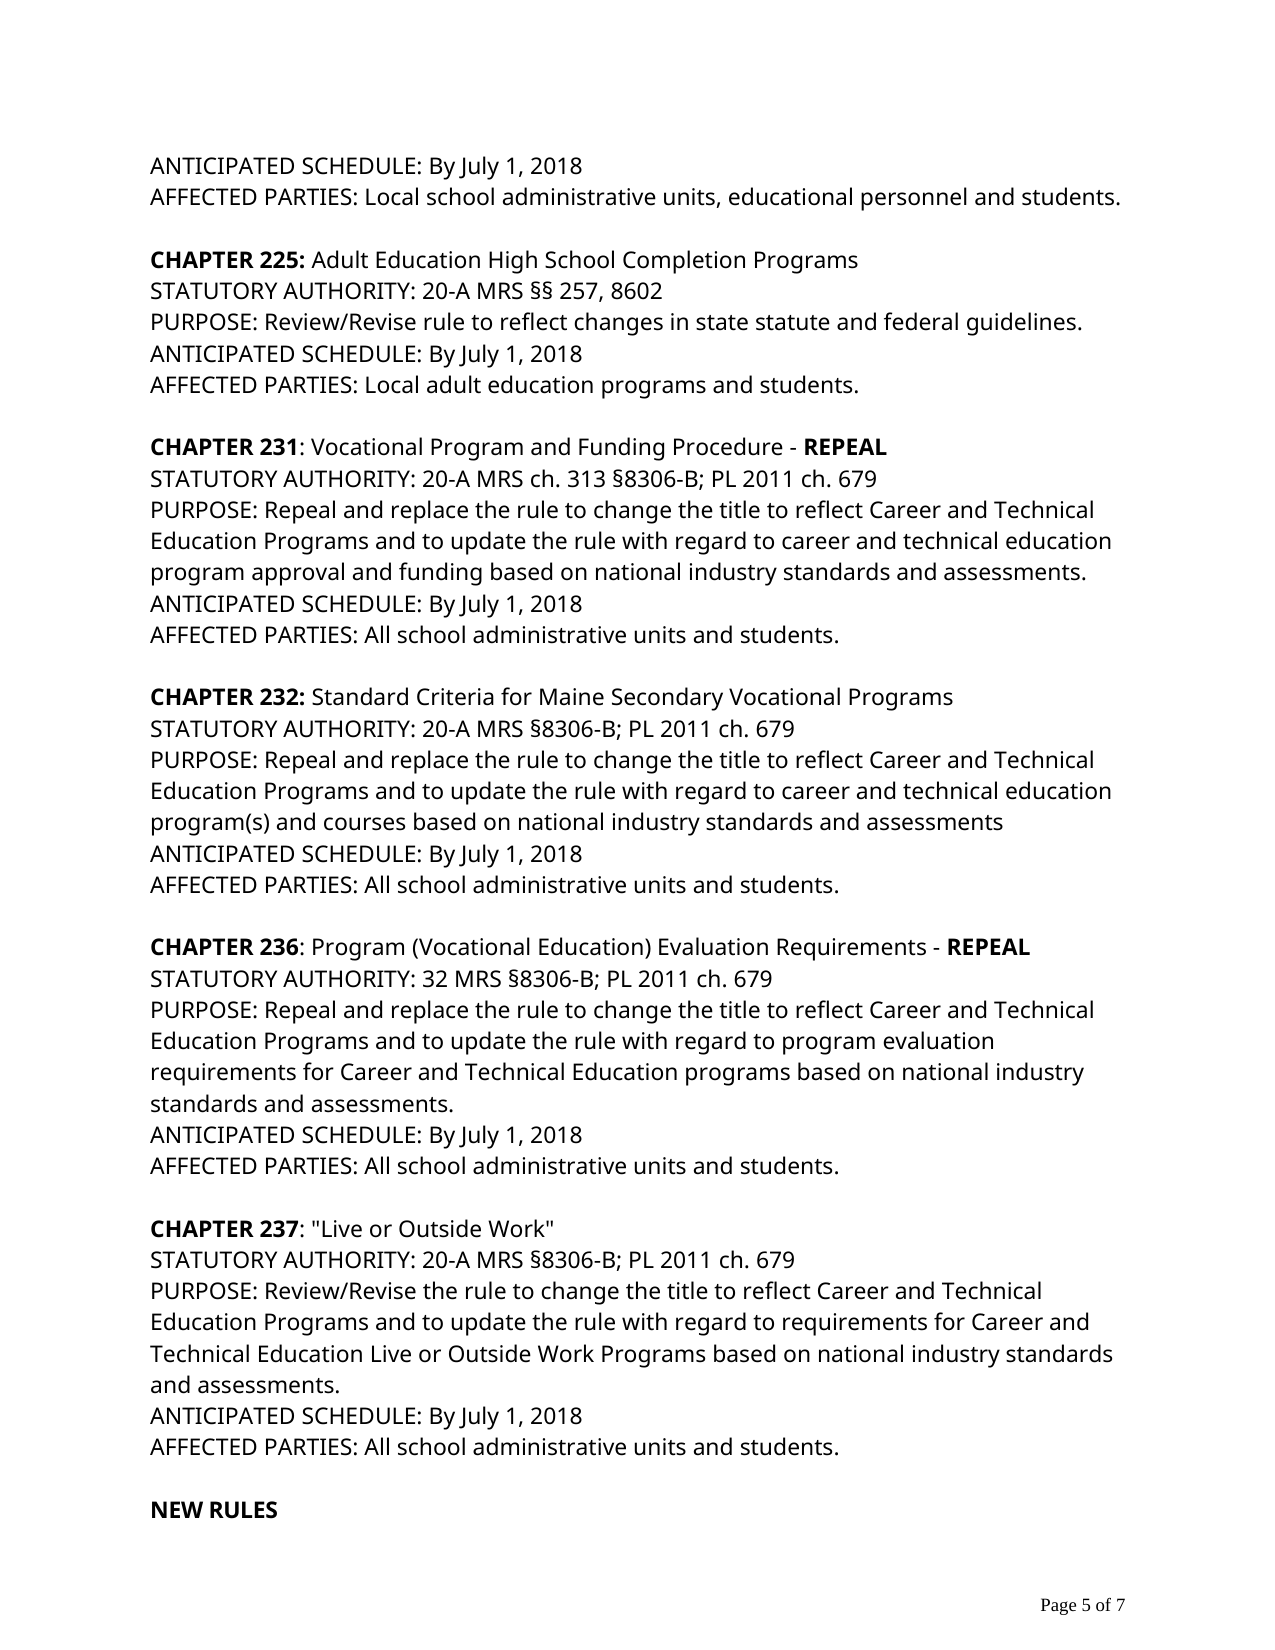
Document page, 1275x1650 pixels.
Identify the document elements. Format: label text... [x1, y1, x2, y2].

text STATUTORY AUTHORITY: 20-A MRS §8306-B; PL 2011 ch. 679 [150, 1244, 1125, 1275]
text ANTICIPATED SCHEDULE: By July 1, 2018 [150, 150, 1125, 181]
text AFFECTED PARTIES: All school administrative units and students. [150, 1150, 1125, 1181]
text STATUTORY AUTHORITY: 32 MRS §8306-B; PL 2011 ch. 679 [150, 962, 1125, 994]
text ANTICIPATED SCHEDULE: By July 1, 2018 [150, 337, 1125, 369]
text PURPOSE: Repeal and replace the rule to change the title to reflect Career and Technical Education Programs and to update the rule with regard to career and technical education program approval and funding based on national industry standards and assessments. [150, 494, 1125, 587]
text AFFECTED PARTIES: All school administrative units and students. [150, 619, 1125, 650]
text ANTICIPATED SCHEDULE: By July 1, 2018 [150, 1119, 1125, 1150]
text AFFECTED PARTIES: Local adult education programs and students. [150, 369, 1125, 400]
text CHAPTER 231: Vocational Program and Funding Procedure - REPEAL [150, 431, 1125, 462]
text PURPOSE: Repeal and replace the rule to change the title to reflect Career and Technical Education Programs and to update the rule with regard to career and technical education program(s) and courses based on national industry standards and assessments [150, 744, 1116, 837]
text ANTICIPATED SCHEDULE: By July 1, 2018 [150, 837, 1125, 869]
text STATUTORY AUTHORITY: 20-A MRS ch. 313 §8306-B; PL 2011 ch. 679 [150, 462, 1125, 494]
text PURPOSE: Review/Revise the rule to change the title to reflect Career and Technical Education Programs and to update the rule with regard to requirements for Career and Technical Education Live or Outside Work Programs based on national industry standards and assessments. [150, 1275, 1125, 1400]
text CHAPTER 232: Standard Criteria for Maine Secondary Vocational Programs [150, 681, 1125, 712]
text ANTICIPATED SCHEDULE: By July 1, 2018 [150, 587, 1125, 619]
text STATUTORY AUTHORITY: 20-A MRS §§ 257, 8602 [150, 275, 1125, 306]
text NEW RULES [150, 1494, 1125, 1525]
text AFFECTED PARTIES: All school administrative units and students. [150, 869, 1125, 900]
text CHAPTER 225: Adult Education High School Completion Programs [150, 244, 1125, 275]
text AFFECTED PARTIES: All school administrative units and students. [150, 1431, 1125, 1462]
text PURPOSE: Review/Revise rule to reflect changes in state statute and federal guidelines. [150, 306, 1125, 337]
text AFFECTED PARTIES: Local school administrative units, educational personnel and students. [150, 181, 1125, 212]
text CHAPTER 237: "Live or Outside Work" [150, 1212, 1125, 1244]
text ANTICIPATED SCHEDULE: By July 1, 2018 [150, 1400, 1125, 1431]
text STATUTORY AUTHORITY: 20-A MRS §8306-B; PL 2011 ch. 679 [150, 712, 1125, 744]
text PURPOSE: Repeal and replace the rule to change the title to reflect Career and Technical Education Programs and to update the rule with regard to program evaluation requirements for Career and Technical Education programs based on national industry standards and assessments. [150, 994, 1125, 1119]
text CHAPTER 236: Program (Vocational Education) Evaluation Requirements - REPEAL [150, 931, 1125, 962]
